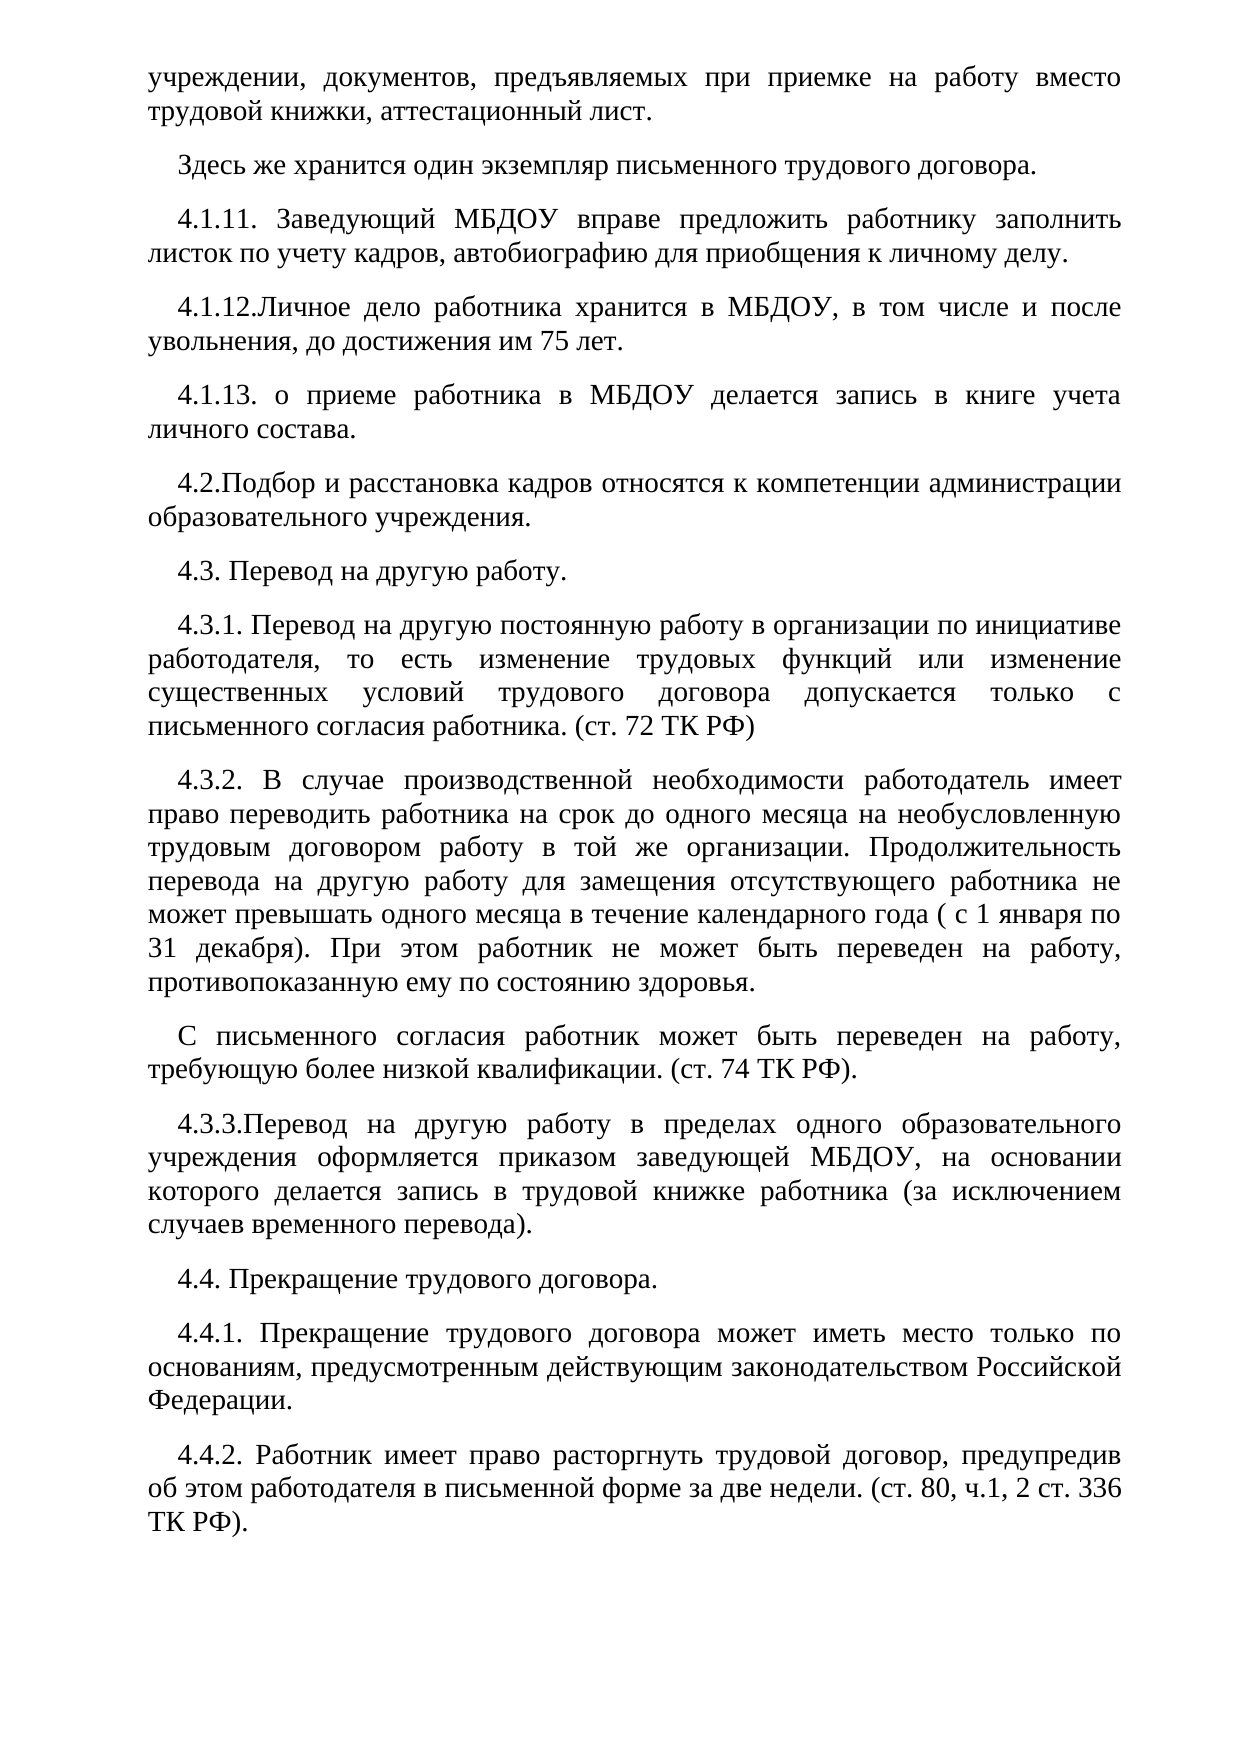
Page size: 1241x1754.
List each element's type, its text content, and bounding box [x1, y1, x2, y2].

text 4.3.2. В случае производственной необходимости работодатель имеет право переводить работника на срок до одного месяца на необусловленную трудовым договором работу в той же организации. Продолжительность перевода на другую работу для замещения отсутствующего работника не может превышать одного месяца в течение календарного года ( с 1 января по 31 декабря). При этом работник не может быть переведен на работу, противопоказанную ему по состоянию здоровья. [148, 762, 1122, 997]
text 4.3.1. Перевод на другую постоянную работу в организации по инициативе работодателя, то есть изменение трудовых функций или изменение существенных условий трудового договора допускается только с письменного согласия работника. (ст. 72 ТК РФ) [148, 607, 1122, 742]
text 4.3.3.Перевод на другую работу в пределах одного образовательного учреждения оформляется приказом заведующей МБДОУ, на основании которого делается запись в трудовой книжке работника (за исключением случаев временного перевода). [148, 1106, 1122, 1240]
text 4.1.12.Личное дело работника хранится в МБДОУ, в том числе и после увольнения, до достижения им 75 лет. [148, 289, 1122, 356]
text 4.1.11. Заведующий МБДОУ вправе предложить работнику заполнить листок по учету кадров, автобиографию для приобщения к личному делу. [148, 201, 1122, 268]
text 4.1.13. о приеме работника в МБДОУ делается запись в книге учета личного состава. [148, 377, 1122, 444]
text 4.4. Прекращение трудового договора. [148, 1261, 1122, 1294]
text С письменного согласия работник может быть переведен на работу, требующую более низкой квалификации. (ст. 74 ТК РФ). [148, 1018, 1122, 1085]
text Здесь же хранится один экземпляр письменного трудового договора. [148, 147, 1122, 181]
text 4.2.Подбор и расстановка кадров относятся к компетенции администрации образовательного учреждения. [148, 465, 1122, 532]
text 4.4.2. Работник имеет право расторгнуть трудовой договор, предупредив об этом работодателя в письменной форме за две недели. (ст. 80, ч.1, 2 ст. 336 ТК РФ). [148, 1437, 1122, 1537]
text 4.4.1. Прекращение трудового договора может иметь место только по основаниям, предусмотренным действующим законодательством Российской Федерации. [148, 1315, 1122, 1416]
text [148, 59, 1122, 126]
text 4.3. Перевод на другую работу. [148, 553, 1122, 587]
